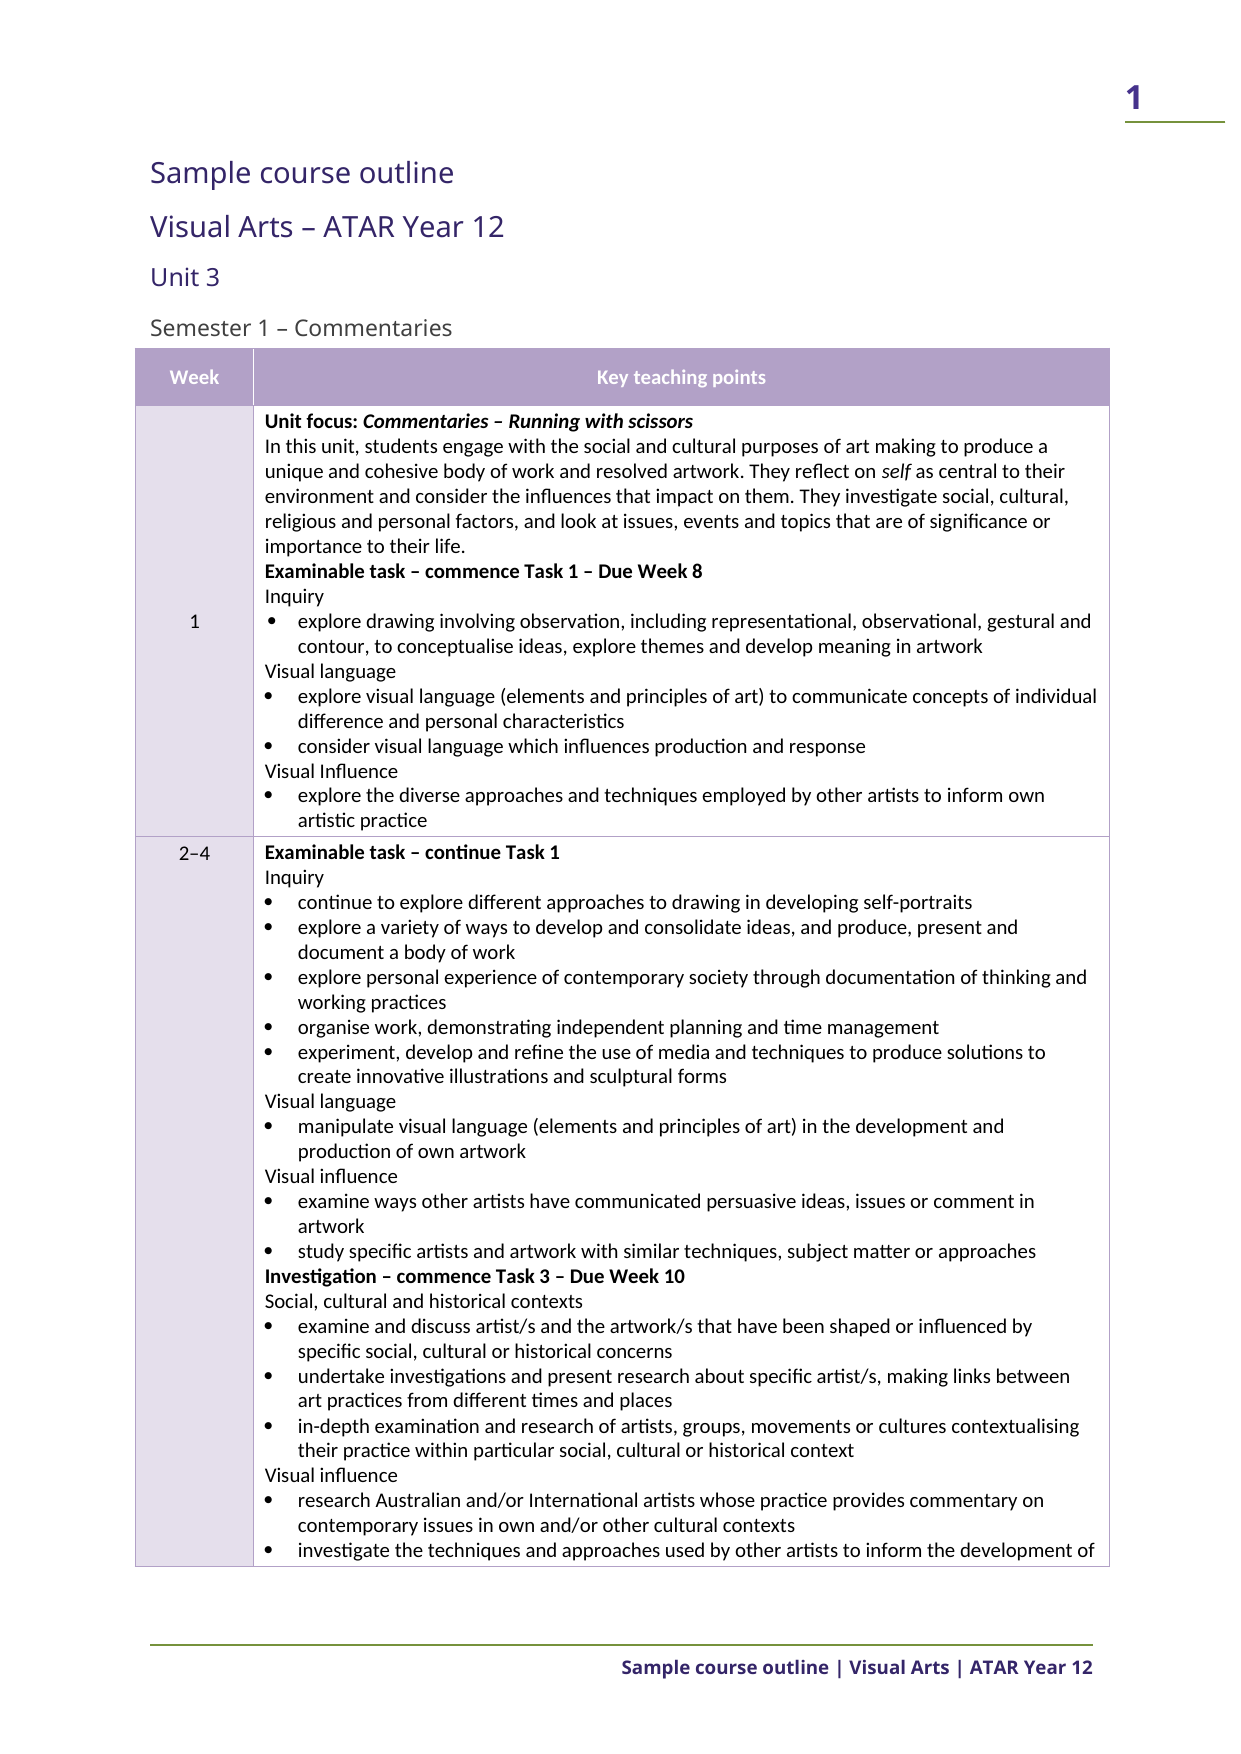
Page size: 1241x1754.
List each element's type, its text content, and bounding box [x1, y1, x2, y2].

subtitle Sample course outline [150, 152, 1093, 192]
table_cell 1 [136, 406, 253, 836]
subtitle Unit 3 [150, 260, 1093, 294]
table_header Key teaching points [254, 349, 1109, 405]
table_header Week [136, 349, 253, 405]
subtitle Semester 1 – Commentaries [150, 312, 1093, 343]
table_cell Unit focus: Commentaries – Running with scissors In this unit, students engage with the social and cultural purposes of art making to produce a unique and cohesive body of work and resolved artwork. They reflect on self as central to their environment and consider the influences that impact on them. They investigate social, cultural, religious and personal factors, and look at issues, events and topics that are of significance or importance to their life. Examinable task – commence Task 1 – Due Week 8 Inquiry explore drawing involving observation, including representational, observational, gestural and contour, to conceptualise ideas, explore themes and develop meaning in artwork Visual language explore visual language (elements and principles of art) to communicate concepts of individual difference and personal characteristics consider visual language which influences production and response Visual Influence explore the diverse approaches and techniques employed by other artists to inform own artistic practice [254, 406, 1109, 836]
subtitle Visual Arts – ATAR Year 12 [150, 206, 1093, 246]
table_cell 2–4 [136, 837, 253, 1566]
